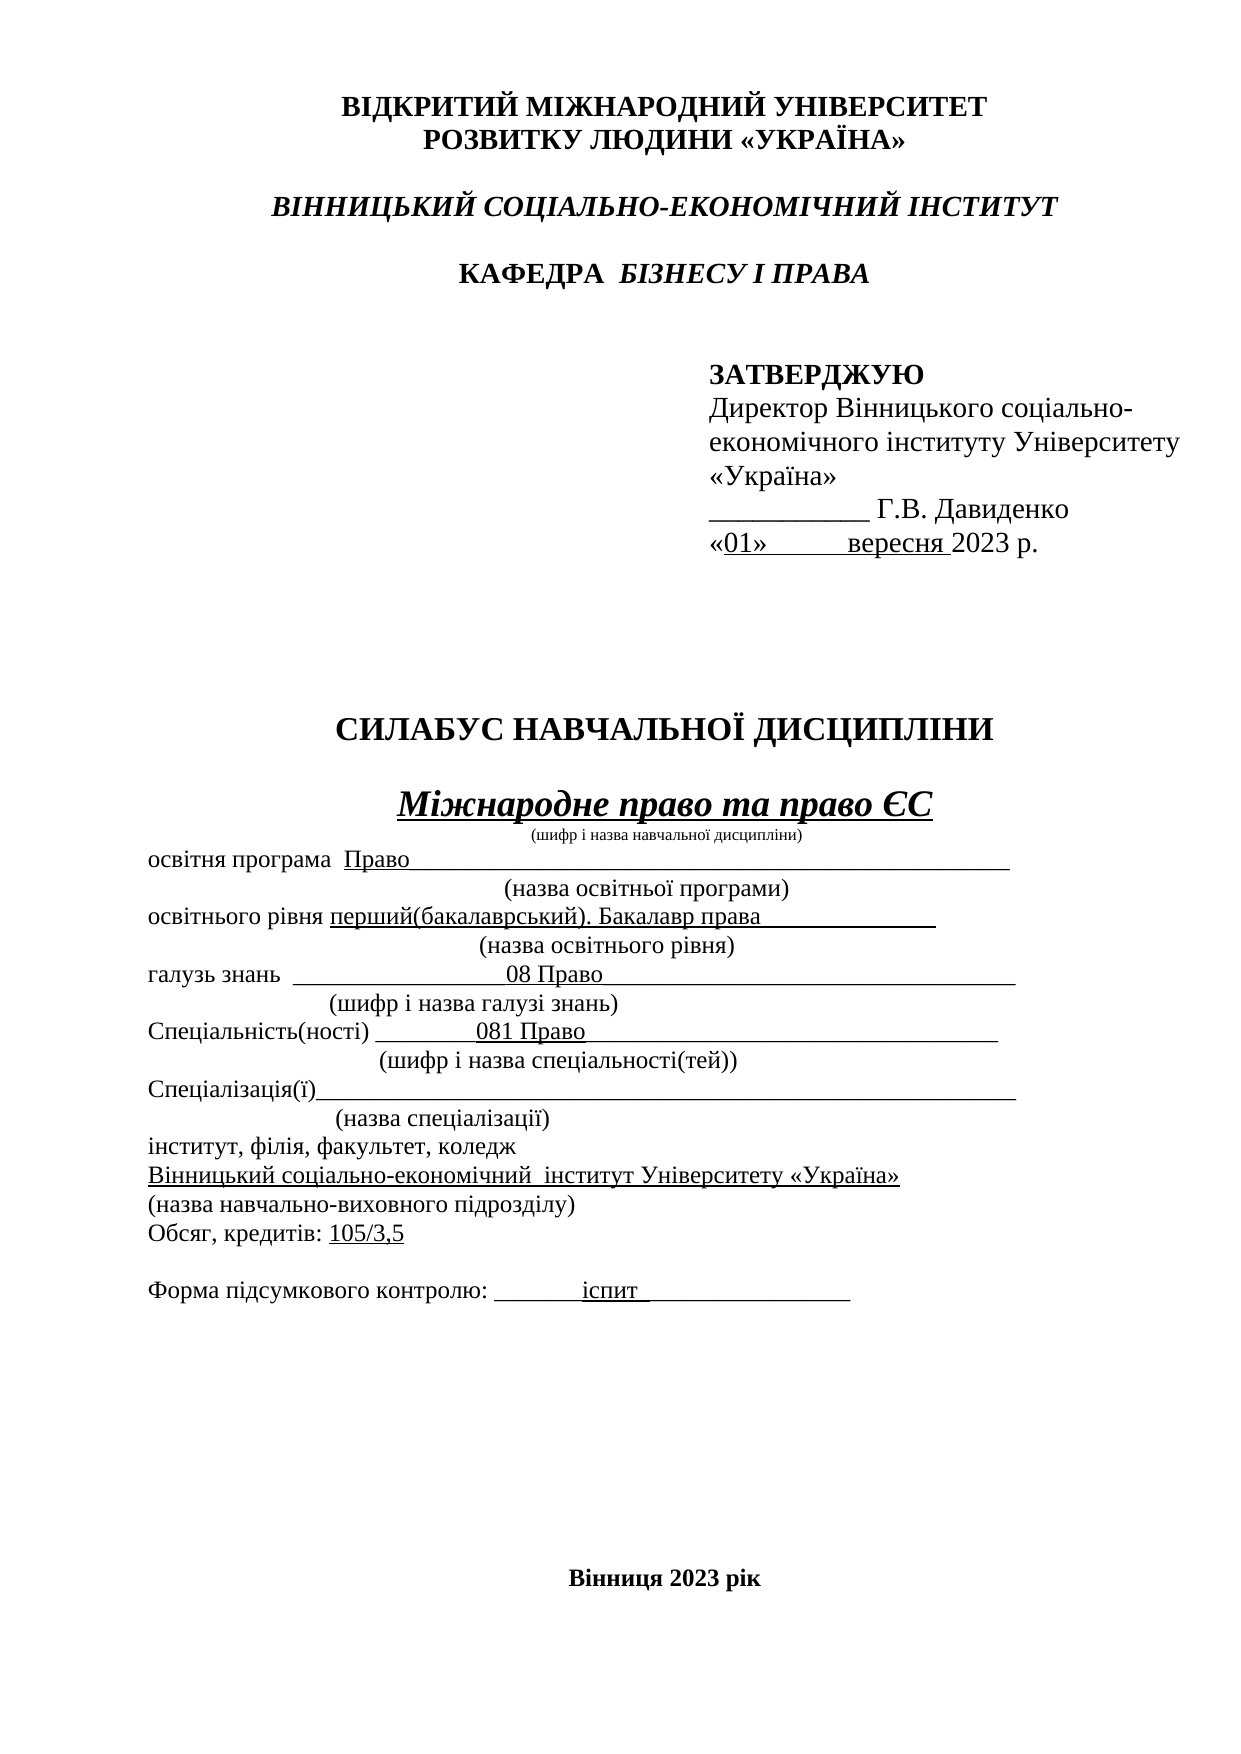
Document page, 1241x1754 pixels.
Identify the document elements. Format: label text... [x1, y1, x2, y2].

text Директор Вінницького соціально-економічного інституту Університету «Україна» [709, 391, 1181, 491]
text (назва навчально-виховного підрозділу) [148, 1189, 1181, 1218]
text РОЗВИТКУ ЛЮДИНИ «Україна» [148, 122, 1181, 156]
text «01» вересня 2023 р. [709, 525, 1181, 558]
text (шифр і назва навчальної дисципліни) [148, 825, 1181, 844]
text (шифр і назва спеціальності(тей)) [148, 1045, 1181, 1074]
text Вінницький соціально-економічний інститут Університету «Україна» [148, 1160, 1181, 1189]
text Спеціалізація(ї)________________________________________________________ [148, 1074, 1181, 1103]
text (назва освітньої програми) [148, 873, 1181, 901]
text галузь знань _________________08 Право_________________________________ [148, 959, 1181, 988]
text освітнього рівня перший(бакалаврський). Бакалавр права______________ [148, 901, 1181, 930]
text Міжнародне право та право ЄС [148, 782, 1181, 825]
text Обсяг, кредитів: 105/3,5 [148, 1218, 1181, 1246]
text Вінницький соціально-економічний інститут [148, 189, 1181, 223]
text КАФЕДРА Бізнесу і права [148, 256, 1181, 290]
text Форма підсумкового контролю: _______іспит_________________ [148, 1275, 1181, 1304]
text Вінниця 2023 рік [148, 1563, 1181, 1591]
text ЗАТВЕРДЖУЮ [709, 357, 1181, 391]
text Спеціальність(ності) ________081 Право_________________________________ [148, 1016, 1181, 1045]
text (шифр і назва галузі знань) [148, 988, 1181, 1016]
text (назва спеціалізації) [148, 1103, 1181, 1131]
text інститут, філія, факультет, коледж [148, 1131, 1181, 1160]
text (назва освітнього рівня) [148, 930, 1181, 959]
text ВІДКРИТИЙ МІЖНАРОДНИЙ УНІВЕРСИТЕТ [148, 89, 1181, 122]
text освітня програма Право________________________________________________ [148, 844, 1181, 873]
text ___________ Г.В. Давиденко [709, 491, 1181, 525]
text СИЛАБУС НАВЧАЛЬНОЇ ДИСЦИПЛІНИ [148, 709, 1181, 747]
